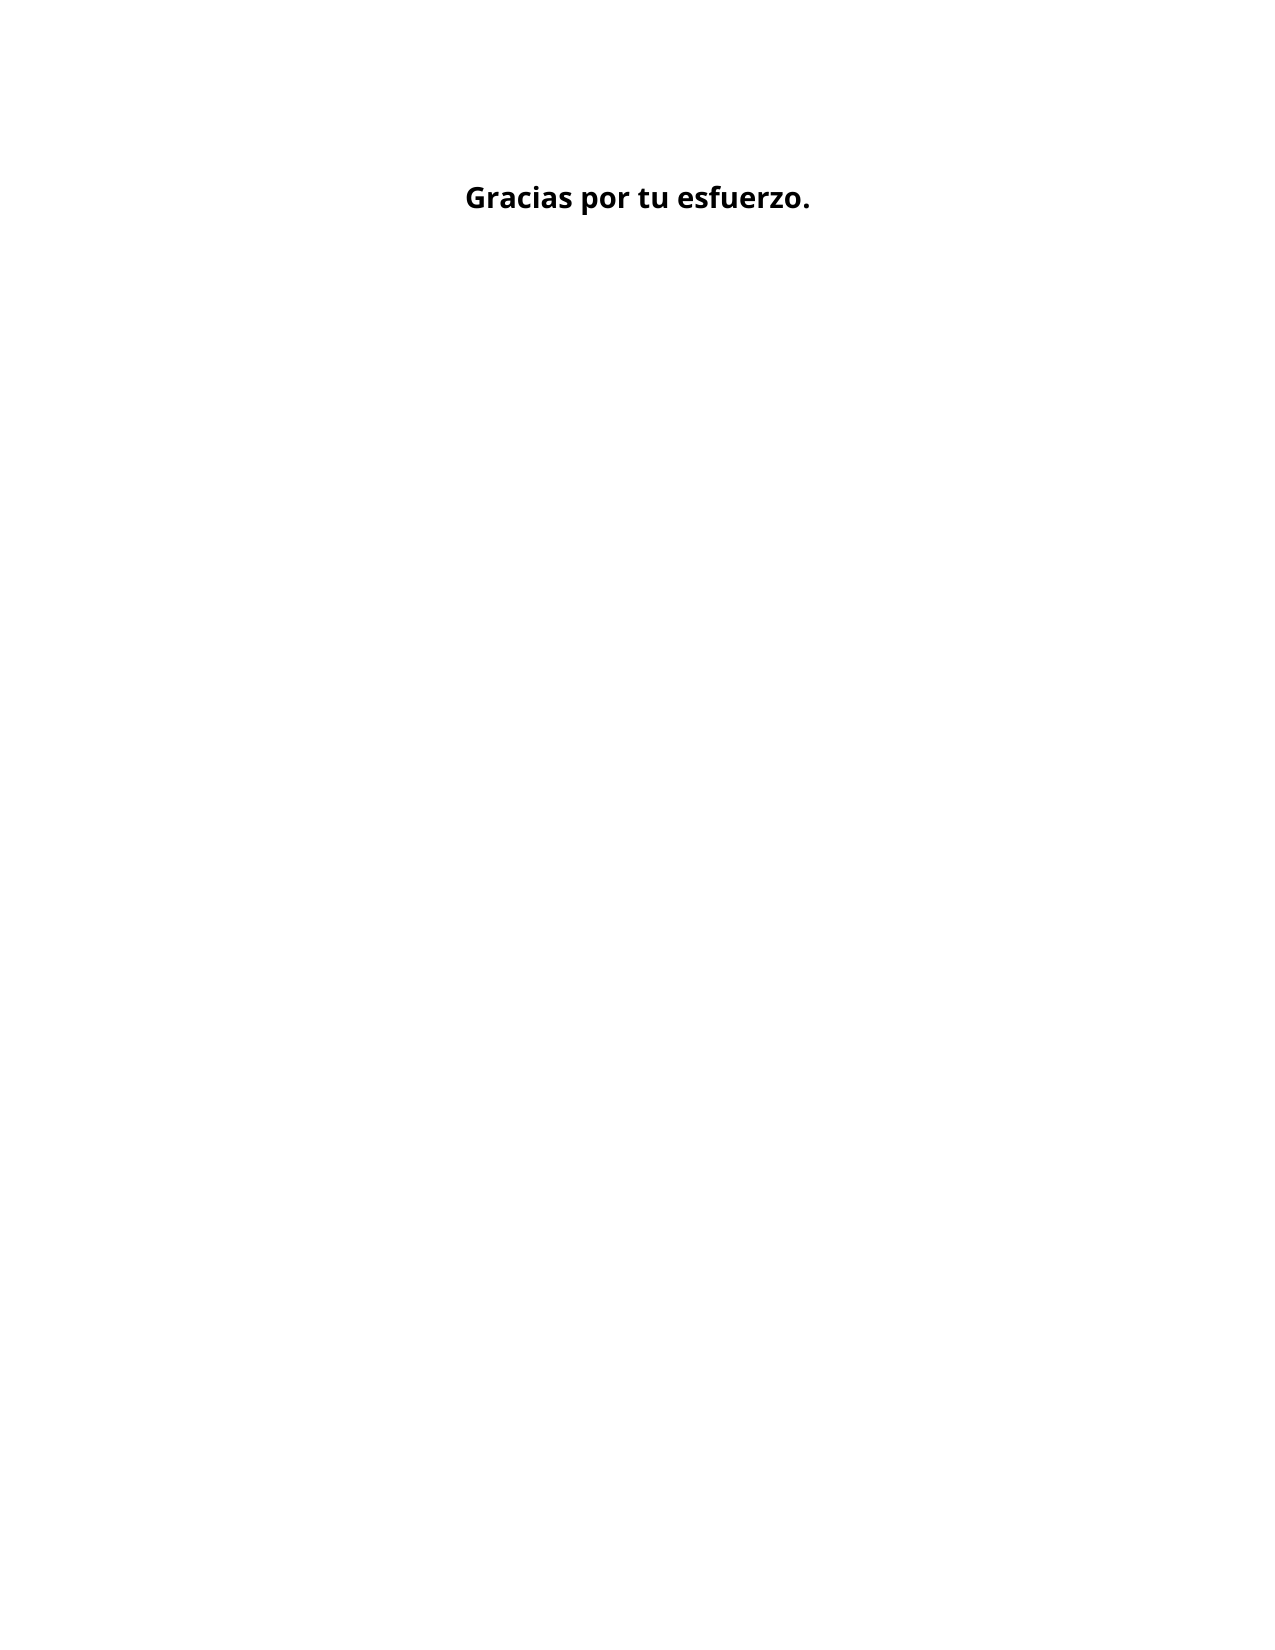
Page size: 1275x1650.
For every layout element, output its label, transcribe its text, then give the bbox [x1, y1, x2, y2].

text Gracias por tu esfuerzo. [148, 177, 1127, 217]
